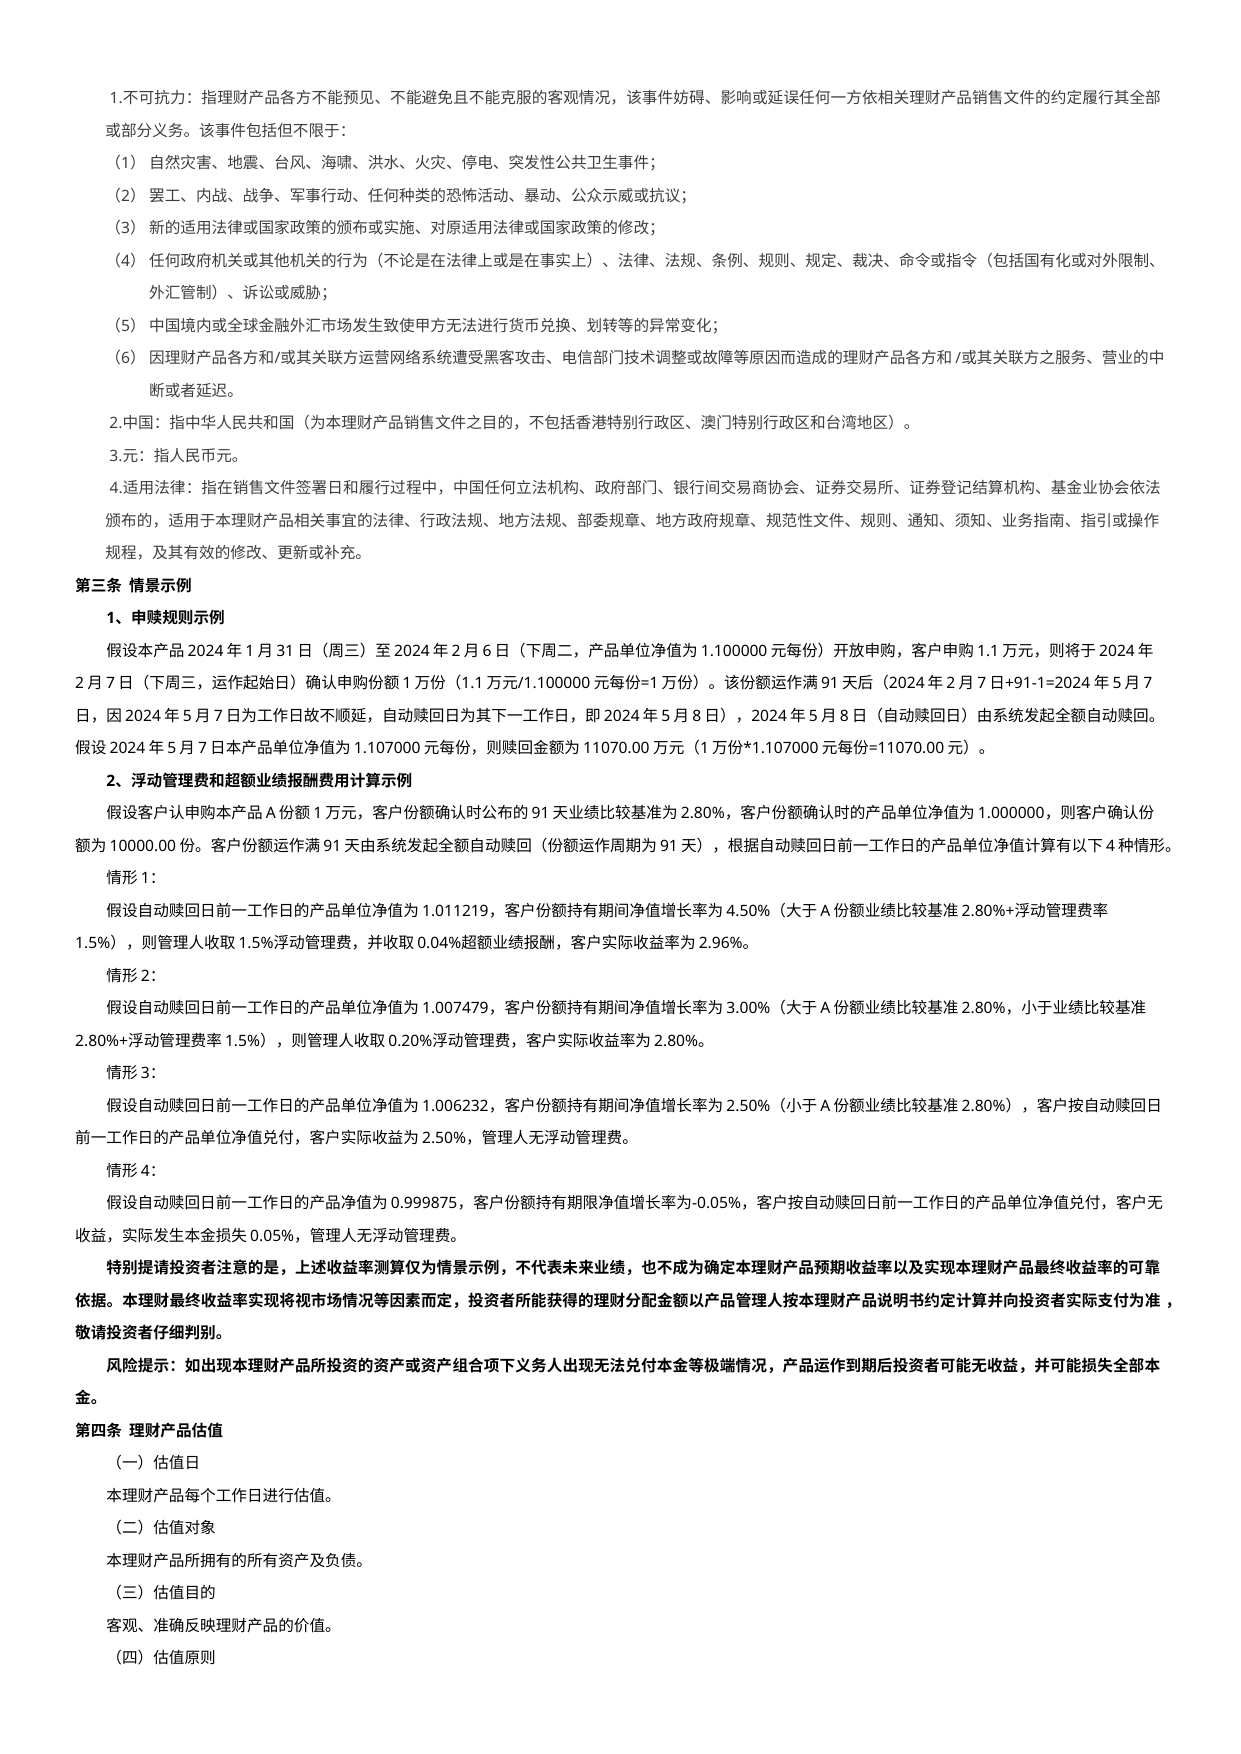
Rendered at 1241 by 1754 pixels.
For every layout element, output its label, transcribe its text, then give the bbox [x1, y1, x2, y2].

list 因理财产品各方和/或其关联方运营网络系统遭受黑客攻击、电信部门技术调整或故障等原因而造成的理财产品各方和/或其关联方之服务、营业的中断或者延迟。 [105, 341, 1165, 406]
text 2.中国：指中华人民共和国（为本理财产品销售文件之目的，不包括香港特别行政区、澳门特别行政区和台湾地区）。 [105, 406, 1165, 438]
text 本理财产品所拥有的所有资产及负债。 [75, 1543, 1165, 1576]
text 3.元：指人民币元。 [105, 438, 1165, 471]
text （一）估值日 [75, 1446, 1165, 1478]
text 本理财产品每个工作日进行估值。 [75, 1478, 1165, 1511]
text （四）估值原则 [75, 1641, 1165, 1673]
text 1.不可抗力：指理财产品各方不能预见、不能避免且不能克服的客观情况，该事件妨碍、影响或延误任何一方依相关理财产品销售文件的约定履行其全部或部分义务。该事件包括但不限于： [105, 81, 1165, 146]
list 中国境内或全球金融外汇市场发生致使甲方无法进行货币兑换、划转等的异常变化； [105, 308, 1165, 341]
text （三）估值目的 [75, 1576, 1165, 1608]
text 假设自动赎回日前一工作日的产品单位净值为1.006232，客户份额持有期间净值增长率为2.50%（小于A份额业绩比较基准2.80%），客户按自动赎回日前一工作日的产品单位净值兑付，客户实际收益为2.50%，管理人无浮动管理费。 [75, 1088, 1165, 1153]
text 假设客户认申购本产品A份额1万元，客户份额确认时公布的91天业绩比较基准为2.80%，客户份额确认时的产品单位净值为1.000000，则客户确认份额为10000.00份。客户份额运作满91天由系统发起全额自动赎回（份额运作周期为91天），根据自动赎回日前一工作日的产品单位净值计算有以下4种情形。 [75, 796, 1165, 861]
text 客观、准确反映理财产品的价值。 [75, 1608, 1165, 1641]
text 情形4： [75, 1153, 1165, 1186]
list 任何政府机关或其他机关的行为（不论是在法律上或是在事实上）、法律、法规、条例、规则、规定、裁决、命令或指令（包括国有化或对外限制、外汇管制）、诉讼或威胁； [105, 243, 1165, 308]
text 第四条 理财产品估值 [75, 1413, 1165, 1446]
list 新的适用法律或国家政策的颁布或实施、对原适用法律或国家政策的修改； [105, 211, 1165, 243]
text 假设自动赎回日前一工作日的产品单位净值为1.011219，客户份额持有期间净值增长率为4.50%（大于A份额业绩比较基准2.80%+浮动管理费率1.5%），则管理人收取1.5%浮动管理费，并收取0.04%超额业绩报酬，客户实际收益率为2.96%。 [75, 893, 1165, 958]
text 假设自动赎回日前一工作日的产品单位净值为1.007479，客户份额持有期间净值增长率为3.00%（大于A份额业绩比较基准2.80%，小于业绩比较基准2.80%+浮动管理费率1.5%），则管理人收取0.20%浮动管理费，客户实际收益率为2.80%。 [75, 991, 1165, 1056]
text 假设本产品2024年1月31日（周三）至2024年2月6日（下周二，产品单位净值为1.100000元每份）开放申购，客户申购1.1万元，则将于2024年2月7日（下周三，运作起始日）确认申购份额1万份（1.1万元/1.100000元每份=1万份）。该份额运作满91天后（2024年2月7日+91-1=2024年5月7日，因2024年5月7日为工作日故不顺延，自动赎回日为其下一工作日，即2024年5月8日），2024年5月8日（自动赎回日）由系统发起全额自动赎回。假设2024年5月7日本产品单位净值为1.107000元每份，则赎回金额为11070.00万元（1万份*1.107000元每份=11070.00元）。 [75, 633, 1165, 763]
list 自然灾害、地震、台风、海啸、洪水、火灾、停电、突发性公共卫生事件； [105, 146, 1165, 178]
text 风险提示：如出现本理财产品所投资的资产或资产组合项下义务人出现无法兑付本金等极端情况，产品运作到期后投资者可能无收益，并可能损失全部本金。 [75, 1348, 1165, 1413]
text 假设自动赎回日前一工作日的产品净值为0.999875，客户份额持有期限净值增长率为-0.05%，客户按自动赎回日前一工作日的产品单位净值兑付，客户无收益，实际发生本金损失0.05%，管理人无浮动管理费。 [75, 1186, 1165, 1251]
text 情形1： [75, 861, 1165, 893]
text 第三条 情景示例 [75, 568, 1165, 601]
list 罢工、内战、战争、军事行动、任何种类的恐怖活动、暴动、公众示威或抗议； [105, 178, 1165, 211]
text （二）估值对象 [75, 1511, 1165, 1543]
text 4.适用法律：指在销售文件签署日和履行过程中，中国任何立法机构、政府部门、银行间交易商协会、证券交易所、证券登记结算机构、基金业协会依法颁布的，适用于本理财产品相关事宜的法律、行政法规、地方法规、部委规章、地方政府规章、规范性文件、规则、通知、须知、业务指南、指引或操作规程，及其有效的修改、更新或补充。 [105, 471, 1165, 568]
text 2、浮动管理费和超额业绩报酬费用计算示例 [75, 763, 1165, 796]
text 1、申赎规则示例 [75, 601, 1165, 633]
text 情形3： [75, 1056, 1165, 1088]
text 特别提请投资者注意的是，上述收益率测算仅为情景示例，不代表未来业绩，也不成为确定本理财产品预期收益率以及实现本理财产品最终收益率的可靠依据。本理财最终收益率实现将视市场情况等因素而定，投资者所能获得的理财分配金额以产品管理人按本理财产品说明书约定计算并向投资者实际支付为准，敬请投资者仔细判别。 [75, 1251, 1165, 1348]
text 情形2： [75, 958, 1165, 991]
